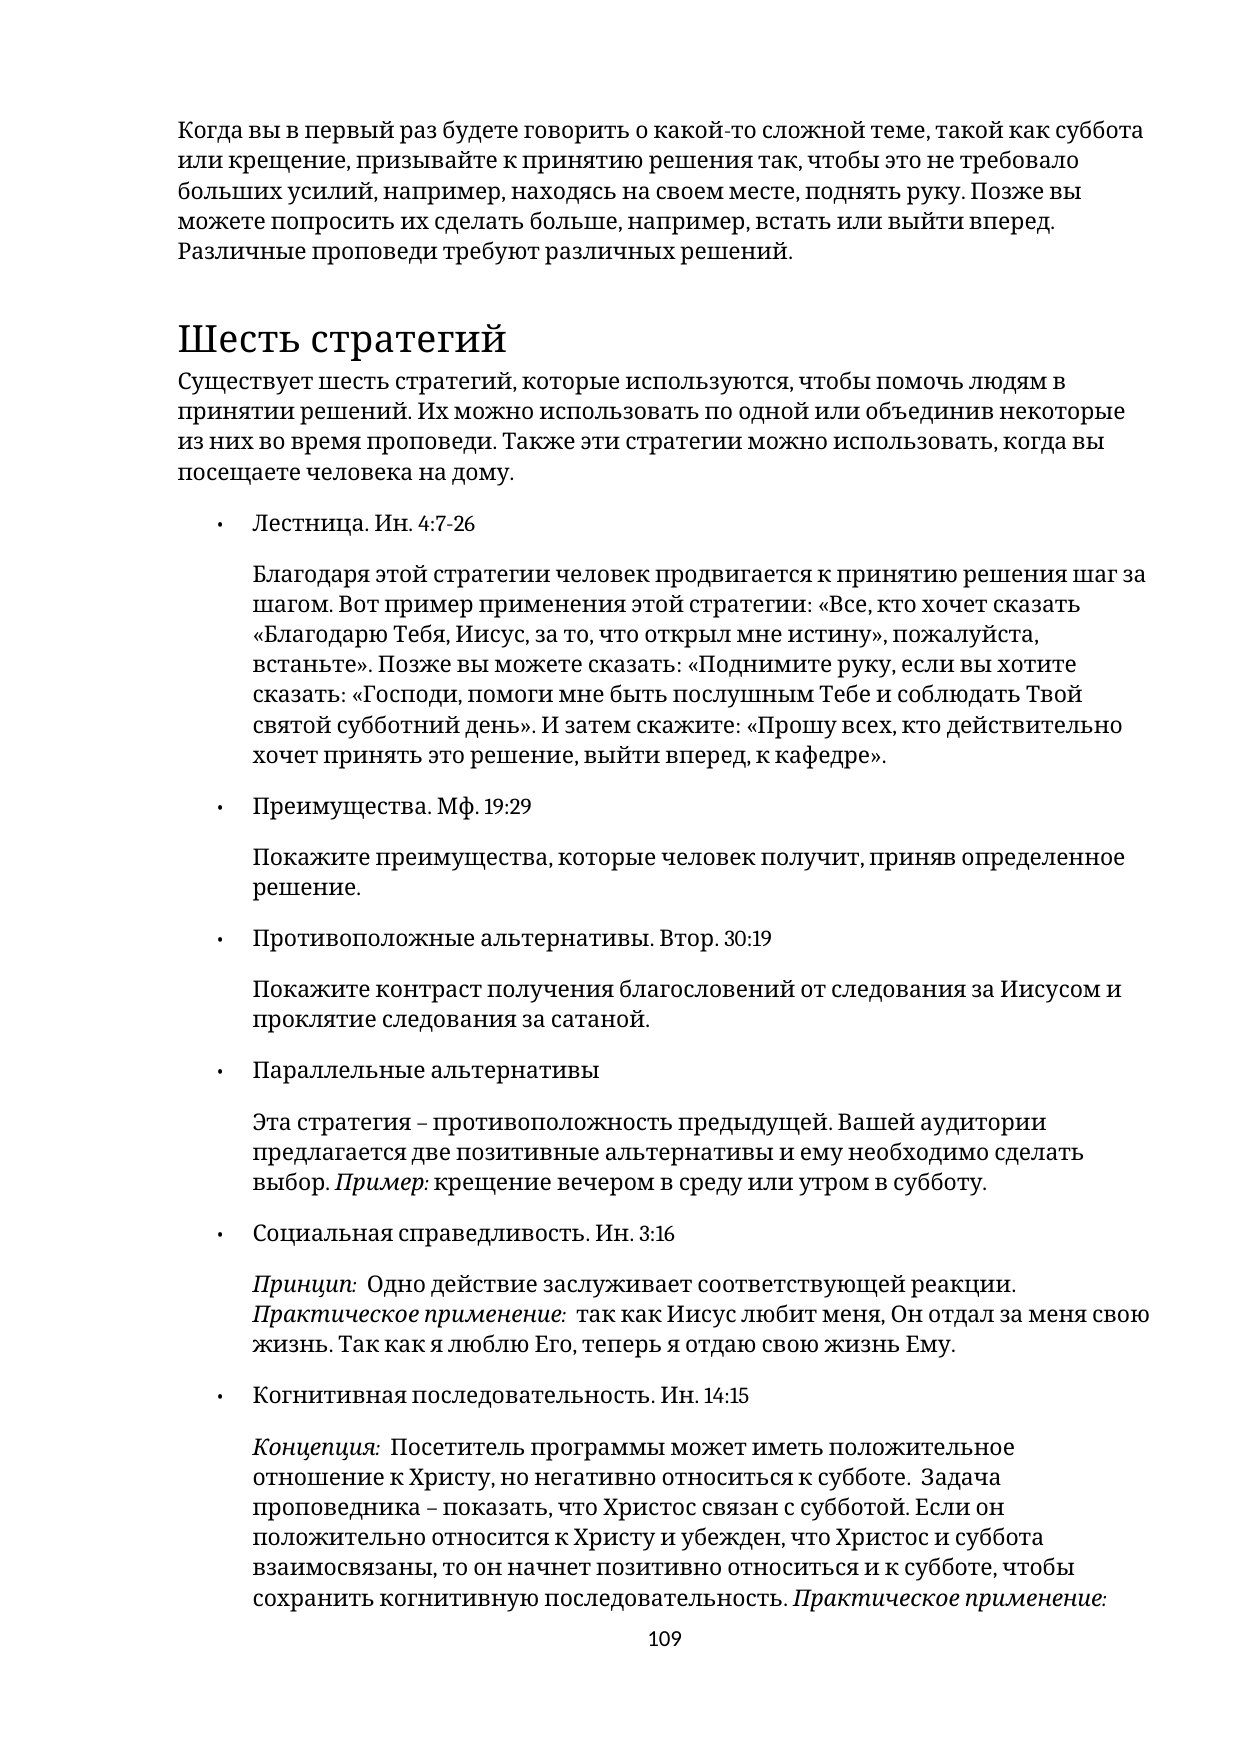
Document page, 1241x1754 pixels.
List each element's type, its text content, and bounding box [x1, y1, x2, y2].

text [252, 1434, 1152, 1612]
list Социальная справедливость. Ин. 3:16 [215, 1221, 1152, 1247]
text Когда вы в первый раз будете говорить о какой-то сложной теме, такой как суббота или крещение, призывайте к принятию решения так, чтобы это не требовало больших усилий, например, находясь на своем месте, поднять руку. Позже вы можете попросить их сделать больше, например, встать или выйти вперед. Различные проповеди требуют различных решений. [177, 118, 1152, 265]
text Принцип: Одно действие заслуживает соответствующей реакции. Практическое применение: так как Иисус любит меня, Он отдал за меня свою жизнь. Так как я люблю Его, теперь я отдаю свою жизнь Ему. [252, 1272, 1152, 1359]
text Существует шесть стратегий, которые используются, чтобы помочь людям в принятии решений. Их можно использовать по одной или объединив некоторые из них во время проповеди. Также эти стратегии можно использовать, когда вы посещаете человека на дому. [177, 369, 1152, 486]
list Противоположные альтернативы. Втор. 30:19 [215, 926, 1152, 952]
text Покажите контраст получения благословений от следования за Иисусом и проклятие следования за сатаной. [252, 977, 1152, 1034]
list Преимущества. Мф. 19:29 [215, 794, 1152, 820]
list Когнитивная последовательность. Ин. 14:15 [215, 1383, 1152, 1410]
text Шесть стратегий [177, 319, 1152, 362]
list Параллельные альтернативы [215, 1058, 1152, 1085]
text Покажите преимущества, которые человек получит, приняв определенное решение. [252, 845, 1152, 901]
list Лестница. Ин. 4:7-26 [215, 510, 1152, 537]
text Эта стратегия – противоположность предыдущей. Вашей аудитории предлагается две позитивные альтернативы и ему необходимо сделать выбор. Пример: крещение вечером в среду или утром в субботу. [252, 1109, 1152, 1196]
text Благодаря этой стратегии человек продвигается к принятию решения шаг за шагом. Вот пример применения этой стратегии: «Все, кто хочет сказать «Благодарю Тебя, Иисус, за то, что открыл мне истину», пожалуйста, встаньте». Позже вы можете сказать: «Поднимите руку, если вы хотите сказать: «Господи, помоги мне быть послушным Тебе и соблюдать Твой святой субботний день». И затем скажите: «Прошу всех, кто действительно хочет принять это решение, выйти вперед, к кафедре». [252, 561, 1152, 769]
